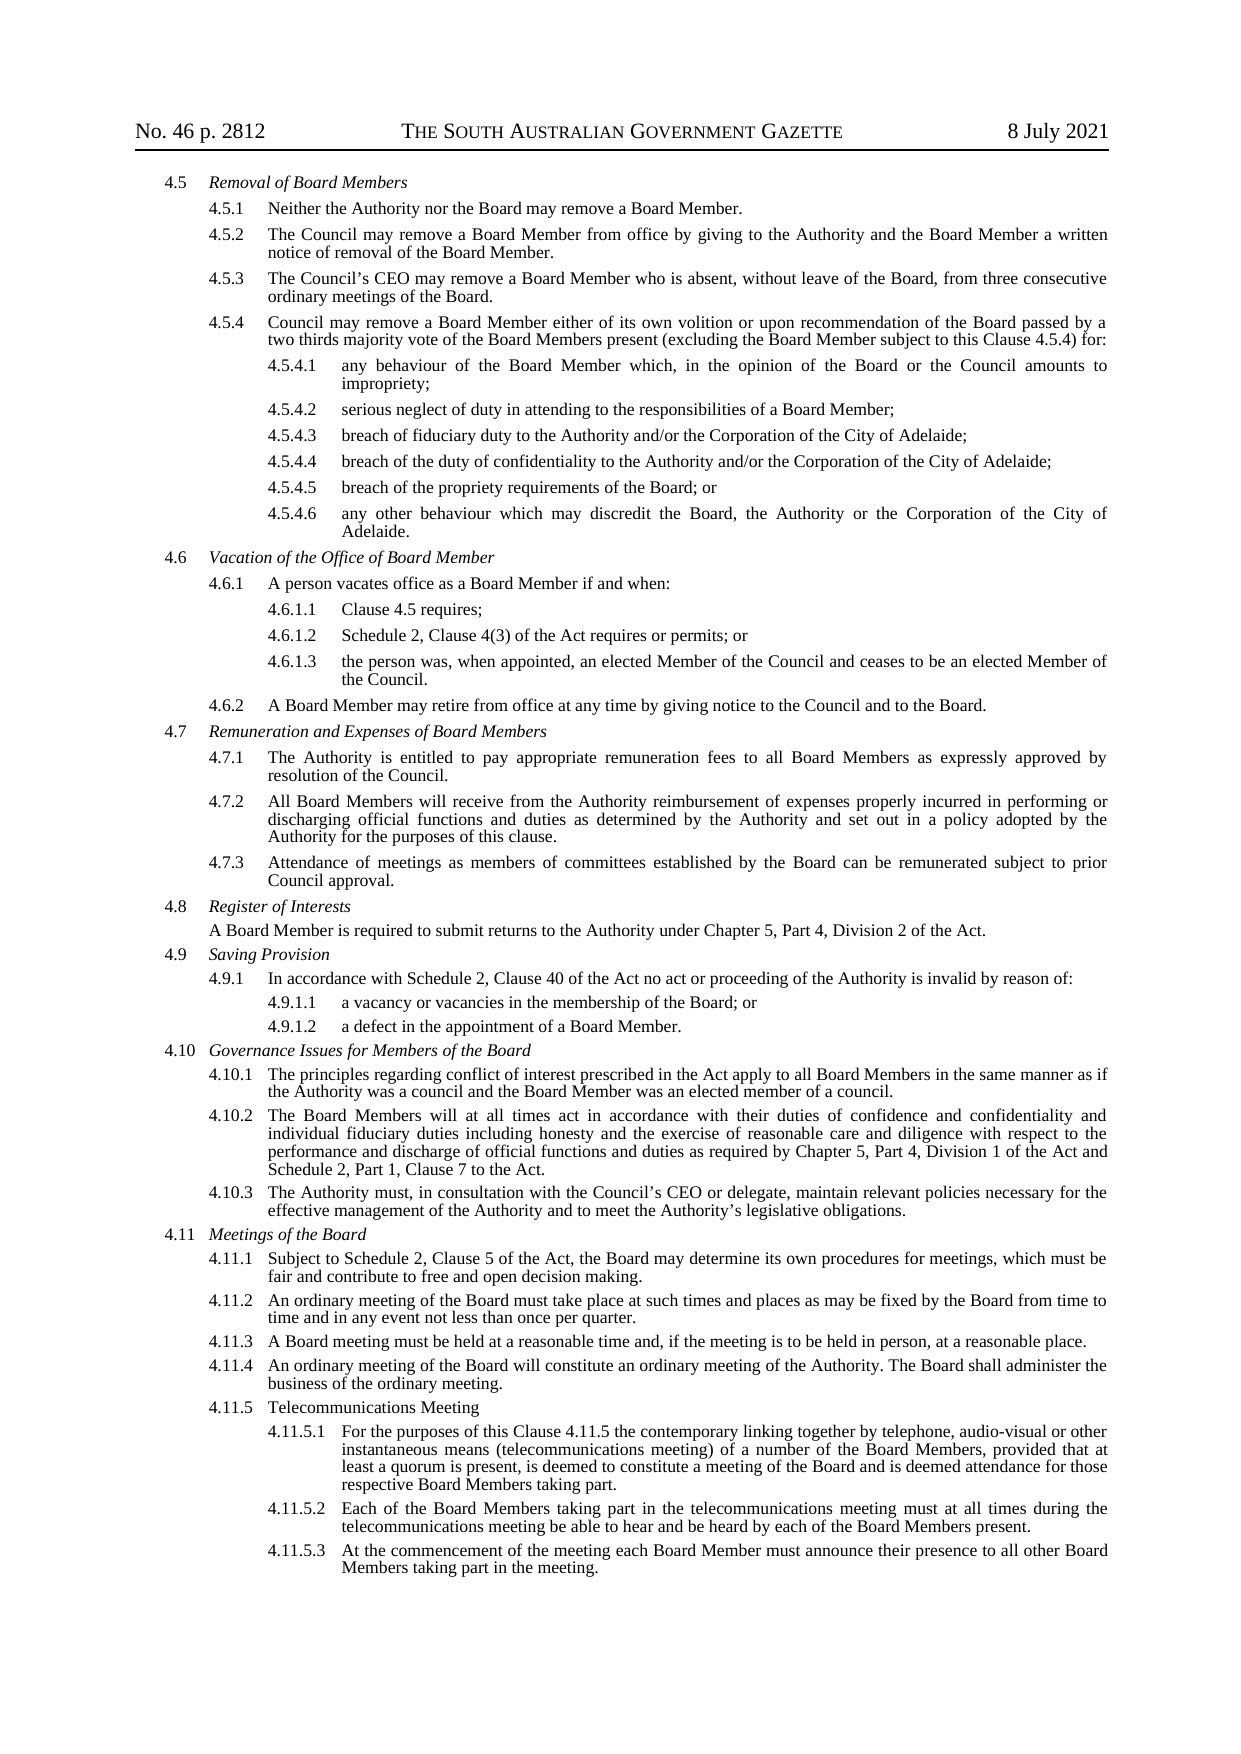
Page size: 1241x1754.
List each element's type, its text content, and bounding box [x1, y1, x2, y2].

text 4.5.4.2 serious neglect of duty in attending to the responsibilities of a Board Member; [268, 401, 1109, 419]
text 4.11.5.1 For the purposes of this Clause 4.11.5 the contemporary linking together by telephone, audio-visual or other instantaneous means (telecommunications meeting) of a number of the Board Members, provided that at least a quorum is present, is deemed to constitute a meeting of the Board and is deemed attendance for those respective Board Members taking part. [268, 1423, 1109, 1494]
text 4.5.4.6 any other behaviour which may discredit the Board, the Authority or the Corporation of the City of Adelaide. [268, 506, 1109, 541]
text 4.11.5.2 Each of the Board Members taking part in the telecommunications meeting must at all times during the telecommunications meeting be able to hear and be heard by each of the Board Members present. [268, 1500, 1109, 1536]
text 4.11 Meetings of the Board [164, 1226, 1109, 1244]
text 4.6.1.2 Schedule 2, Clause 4(3) of the Act requires or permits; or [268, 627, 1109, 645]
text 4.5.4.1 any behaviour of the Board Member which, in the opinion of the Board or the Council amounts to impropriety; [268, 358, 1109, 393]
text 4.9 Saving Provision [164, 946, 1109, 964]
text 4.9.1.2 a defect in the appointment of a Board Member. [268, 1018, 1109, 1036]
text 4.7.1 The Authority is entitled to pay appropriate remuneration fees to all Board Members as expressly approved by resolution of the Council. [208, 749, 1109, 785]
text 4.11.5.3 At the commencement of the meeting each Board Member must announce their presence to all other Board Members taking part in the meeting. [268, 1542, 1109, 1577]
text 4.5 Removal of Board Members [164, 174, 1109, 192]
text 4.10.3 The Authority must, in consultation with the Council’s CEO or delegate, maintain relevant policies necessary for the effective management of the Authority and to meet the Authority’s legislative obligations. [208, 1185, 1109, 1220]
text 4.5.4 Council may remove a Board Member either of its own volition or upon recommendation of the Board passed by a two thirds majority vote of the Board Members present (excluding the Board Member subject to this Clause 4.5.4) for: [208, 314, 1109, 349]
text 4.6.1.1 Clause 4.5 requires; [268, 601, 1109, 619]
text 4.11.2 An ordinary meeting of the Board must take place at such times and places as may be fixed by the Board from time to time and in any event not less than once per quarter. [208, 1292, 1109, 1327]
text 4.10 Governance Issues for Members of the Board [164, 1042, 1109, 1060]
text 4.6.1.3 the person was, when appointed, an elected Member of the Council and ceases to be an elected Member of the Council. [268, 653, 1109, 689]
text 4.5.1 Neither the Authority nor the Board may remove a Board Member. [208, 200, 1109, 218]
text 4.6.1 A person vacates office as a Board Member if and when: [208, 575, 1109, 593]
text 4.5.2 The Council may remove a Board Member from office by giving to the Authority and the Board Member a written notice of removal of the Board Member. [208, 226, 1109, 262]
text 4.5.4.3 breach of fiduciary duty to the Authority and/or the Corporation of the City of Adelaide; [268, 427, 1109, 445]
text A Board Member is required to submit returns to the Authority under Chapter 5, Part 4, Division 2 of the Act. [208, 922, 1109, 940]
text 4.7.2 All Board Members will receive from the Authority reimbursement of expenses properly incurred in performing or discharging official functions and duties as determined by the Authority and set out in a policy adopted by the Authority for the purposes of this clause. [208, 793, 1109, 846]
text 4.7.3 Attendance of meetings as members of committees established by the Board can be remunerated subject to prior Council approval. [208, 854, 1109, 890]
text 4.6 Vacation of the Office of Board Member [164, 549, 1109, 567]
text 4.5.4.5 breach of the propriety requirements of the Board; or [268, 479, 1109, 497]
text 4.5.3 The Council’s CEO may remove a Board Member who is absent, without leave of the Board, from three consecutive ordinary meetings of the Board. [208, 270, 1109, 306]
text 4.8 Register of Interests [164, 898, 1109, 916]
text 4.11.1 Subject to Schedule 2, Clause 5 of the Act, the Board may determine its own procedures for meetings, which must be fair and contribute to free and open decision making. [208, 1250, 1109, 1286]
text 4.6.2 A Board Member may retire from office at any time by giving notice to the Council and to the Board. [208, 697, 1109, 715]
text 4.11.3 A Board meeting must be held at a reasonable time and, if the meeting is to be held in person, at a reasonable place. [208, 1334, 1109, 1351]
text 4.11.5 Telecommunications Meeting [208, 1399, 1109, 1417]
text 4.9.1 In accordance with Schedule 2, Clause 40 of the Act no act or proceeding of the Authority is invalid by reason of: [208, 970, 1109, 988]
text 4.5.4.4 breach of the duty of confidentiality to the Authority and/or the Corporation of the City of Adelaide; [268, 453, 1109, 471]
text 4.9.1.1 a vacancy or vacancies in the membership of the Board; or [268, 994, 1109, 1012]
text 4.7 Remuneration and Expenses of Board Members [164, 723, 1109, 741]
text 4.11.4 An ordinary meeting of the Board will constitute an ordinary meeting of the Authority. The Board shall administer the business of the ordinary meeting. [208, 1358, 1109, 1393]
text 4.10.1 The principles regarding conflict of interest prescribed in the Act apply to all Board Members in the same manner as if the Authority was a council and the Board Member was an elected member of a council. [208, 1066, 1109, 1101]
text 4.10.2 The Board Members will at all times act in accordance with their duties of confidence and confidentiality and individual fiduciary duties including honesty and the exercise of reasonable care and diligence with respect to the performance and discharge of official functions and duties as required by Chapter 5, Part 4, Division 1 of the Act and Schedule 2, Part 1, Clause 7 to the Act. [208, 1108, 1109, 1178]
